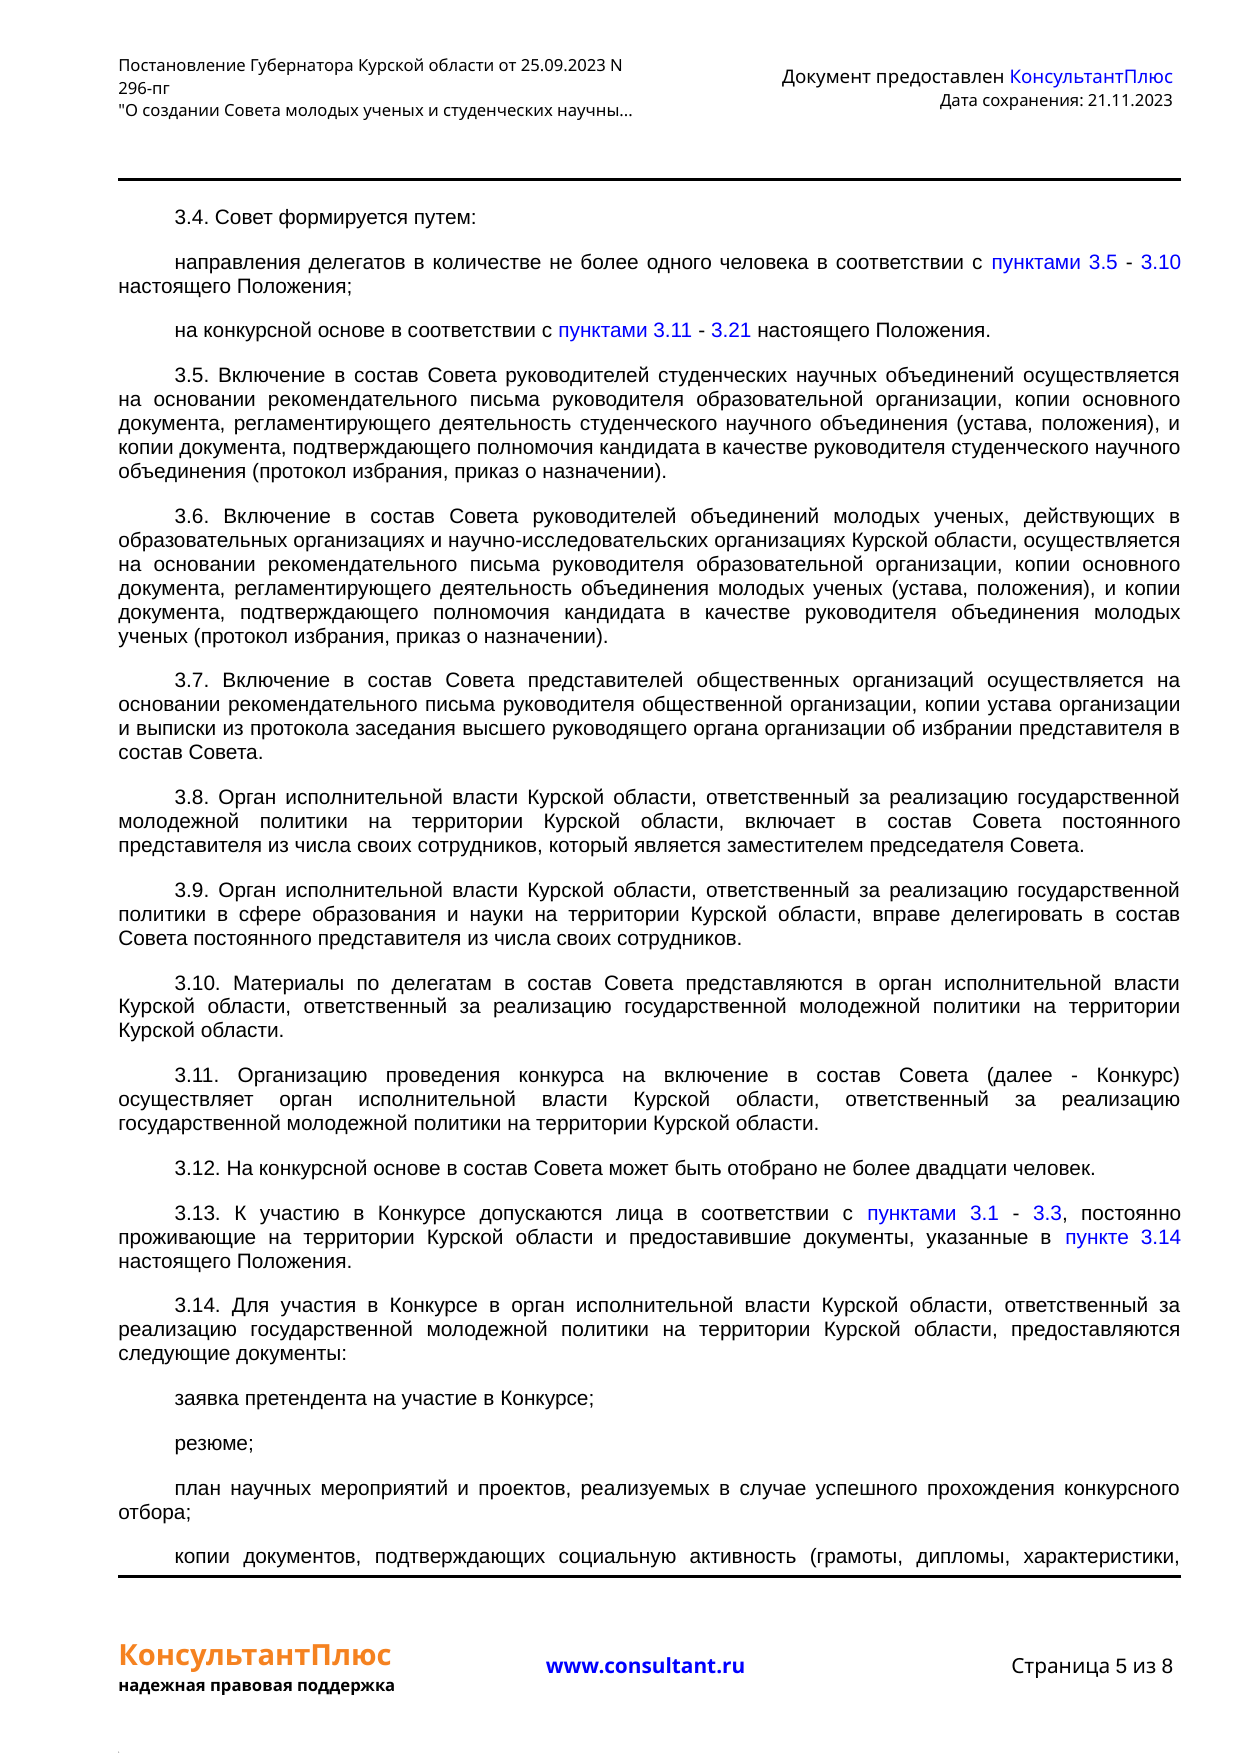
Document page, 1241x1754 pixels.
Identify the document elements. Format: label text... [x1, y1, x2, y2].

text 3.11. Организацию проведения конкурса на включение в состав Совета (далее - Конкурс) осуществляет орган исполнительной власти Курской области, ответственный за реализацию государственной молодежной политики на территории Курской области. [118, 1063, 1181, 1135]
text 3.13. К участию в Конкурсе допускаются лица в соответствии с пунктами 3.1 - 3.3, постоянно проживающие на территории Курской области и предоставившие документы, указанные в пункте 3.14 настоящего Положения. [118, 1201, 1181, 1272]
text заявка претендента на участие в Конкурсе; [174, 1386, 1181, 1410]
text резюме; [174, 1431, 1181, 1455]
text 3.14. Для участия в Конкурсе в орган исполнительной власти Курской области, ответственный за реализацию государственной молодежной политики на территории Курской области, предоставляются следующие документы: [118, 1293, 1181, 1365]
text 3.12. На конкурсной основе в состав Совета может быть отобрано не более двадцати человек. [118, 1156, 1181, 1180]
text на конкурсной основе в соответствии с пунктами 3.11 - 3.21 настоящего Положения. [118, 318, 1181, 342]
text 3.7. Включение в состав Совета представителей общественных организаций осуществляется на основании рекомендательного письма руководителя общественной организации, копии устава организации и выписки из протокола заседания высшего руководящего органа организации об избрании представителя в состав Совета. [118, 668, 1181, 764]
text 3.8. Орган исполнительной власти Курской области, ответственный за реализацию государственной молодежной политики на территории Курской области, включает в состав Совета постоянного представителя из числа своих сотрудников, который является заместителем председателя Совета. [118, 785, 1181, 857]
text 3.6. Включение в состав Совета руководителей объединений молодых ученых, действующих в образовательных организациях и научно-исследовательских организациях Курской области, осуществляется на основании рекомендательного письма руководителя образовательной организации, копии основного документа, регламентирующего деятельность объединения молодых ученых (устава, положения), и копии документа, подтверждающего полномочия кандидата в качестве руководителя объединения молодых ученых (протокол избрания, приказ о назначении). [118, 504, 1181, 647]
text 3.4. Совет формируется путем: [174, 205, 1181, 229]
text 3.10. Материалы по делегатам в состав Совета представляются в орган исполнительной власти Курской области, ответственный за реализацию государственной молодежной политики на территории Курской области. [118, 970, 1181, 1042]
text план научных мероприятий и проектов, реализуемых в случае успешного прохождения конкурсного отбора; [118, 1476, 1181, 1523]
text направления делегатов в количестве не более одного человека в соответствии с пунктами 3.5 - 3.10 настоящего Положения; [118, 249, 1181, 297]
text 3.9. Орган исполнительной власти Курской области, ответственный за реализацию государственной политики в сфере образования и науки на территории Курской области, вправе делегировать в состав Совета постоянного представителя из числа своих сотрудников. [118, 878, 1181, 949]
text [118, 1544, 1181, 1568]
text 3.5. Включение в состав Совета руководителей студенческих научных объединений осуществляется на основании рекомендательного письма руководителя образовательной организации, копии основного документа, регламентирующего деятельность студенческого научного объединения (устава, положения), и копии документа, подтверждающего полномочия кандидата в качестве руководителя студенческого научного объединения (протокол избрания, приказ о назначении). [118, 363, 1181, 483]
